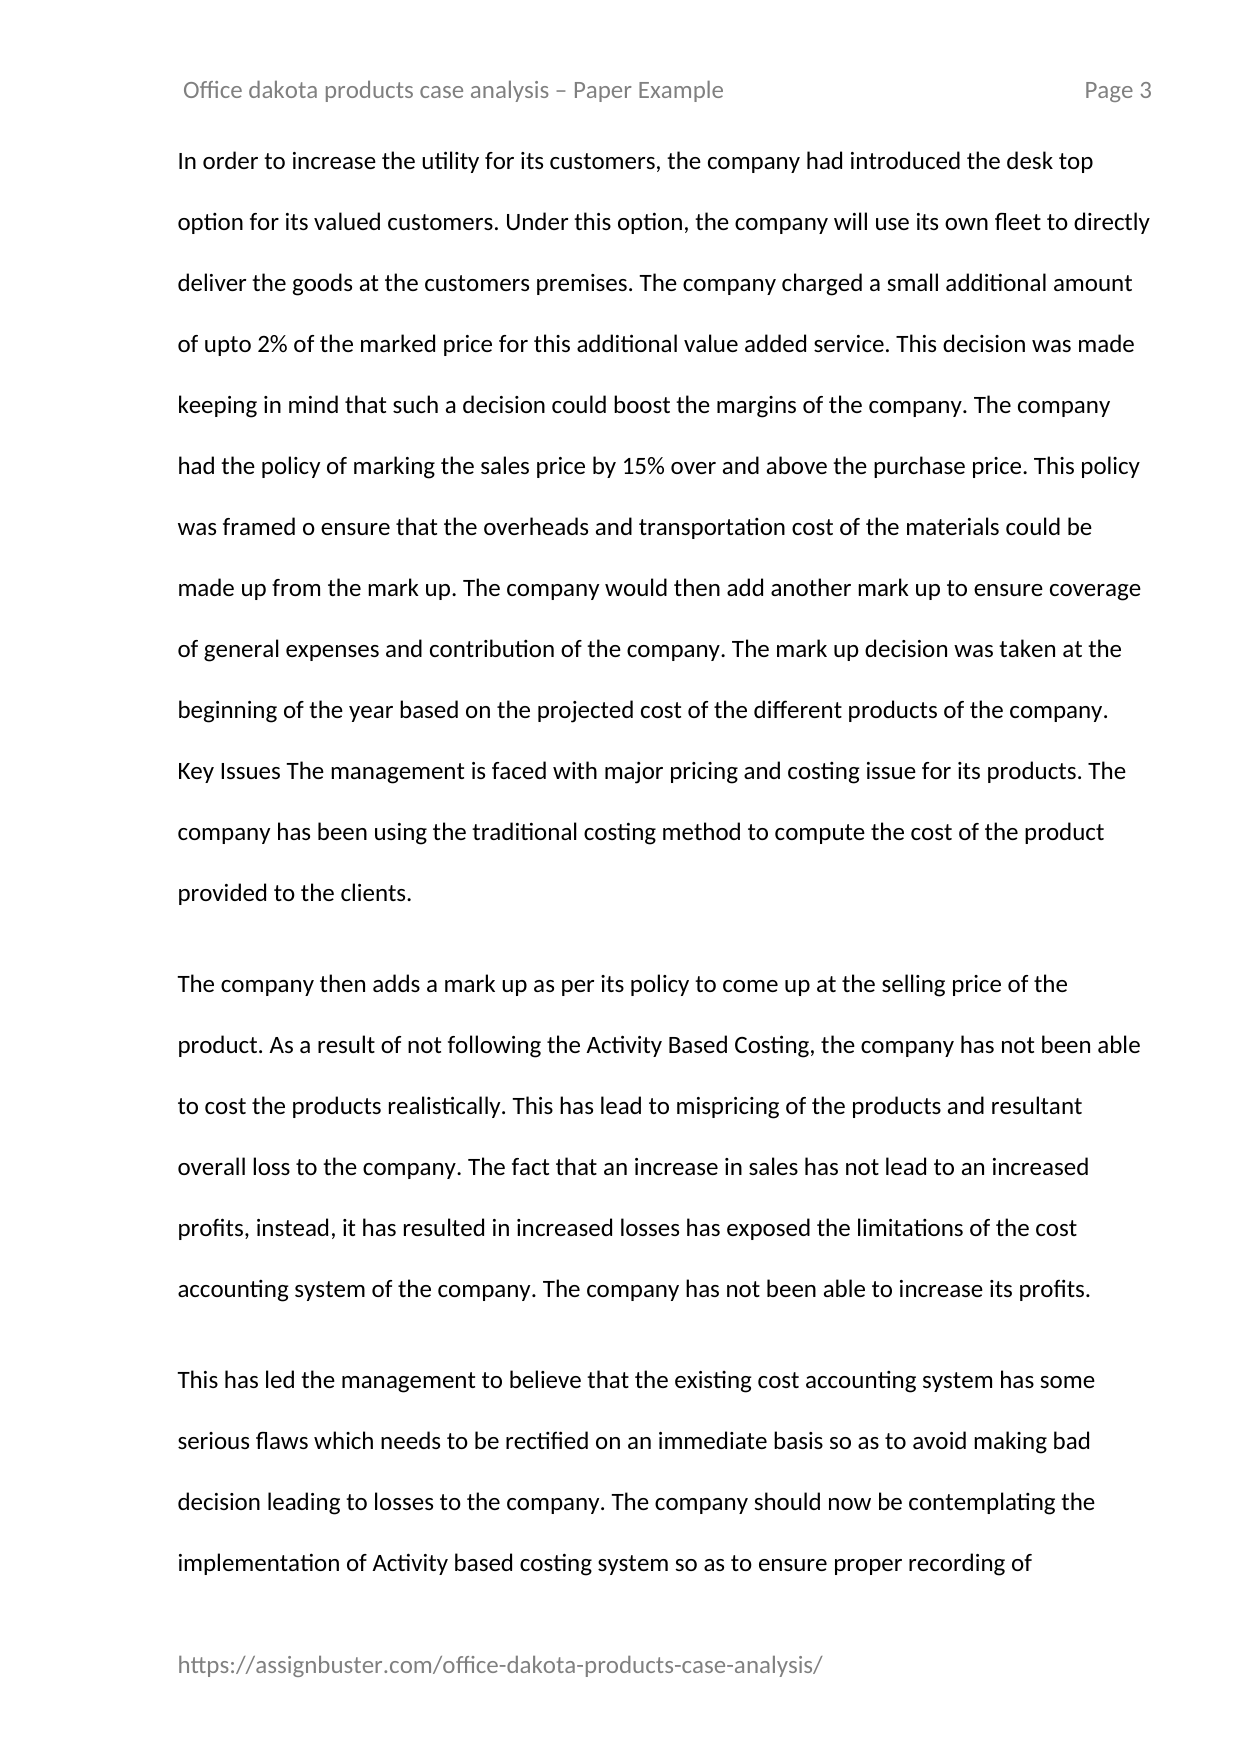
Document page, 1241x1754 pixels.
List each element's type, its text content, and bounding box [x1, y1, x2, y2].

text In order to increase the utility for its customers, the company had introduced the desk top option for its valued customers. Under this option, the company will use its own fleet to directly deliver the goods at the customers premises. The company charged a small additional amount of upto 2% of the marked price for this additional value added service. This decision was made keeping in mind that such a decision could boost the margins of the company. The company had the policy of marking the sales price by 15% over and above the purchase price. This policy was framed o ensure that the overheads and transportation cost of the materials could be made up from the mark up. The company would then add another mark up to ensure coverage of general expenses and contribution of the company. The mark up decision was taken at the beginning of the year based on the projected cost of the different products of the company. Key Issues The management is faced with major pricing and costing issue for its products. The company has been using the traditional costing method to compute the cost of the product provided to the clients. [177, 145, 1152, 908]
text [177, 1364, 1152, 1577]
text The company then adds a mark up as per its policy to come up at the selling price of the product. As a result of not following the Activity Based Costing, the company has not been able to cost the products realistically. This has lead to mispricing of the products and resultant overall loss to the company. The fact that an increase in sales has not lead to an increased profits, instead, it has resulted in increased losses has exposed the limitations of the cost accounting system of the company. The company has not been able to increase its profits. [177, 968, 1152, 1304]
